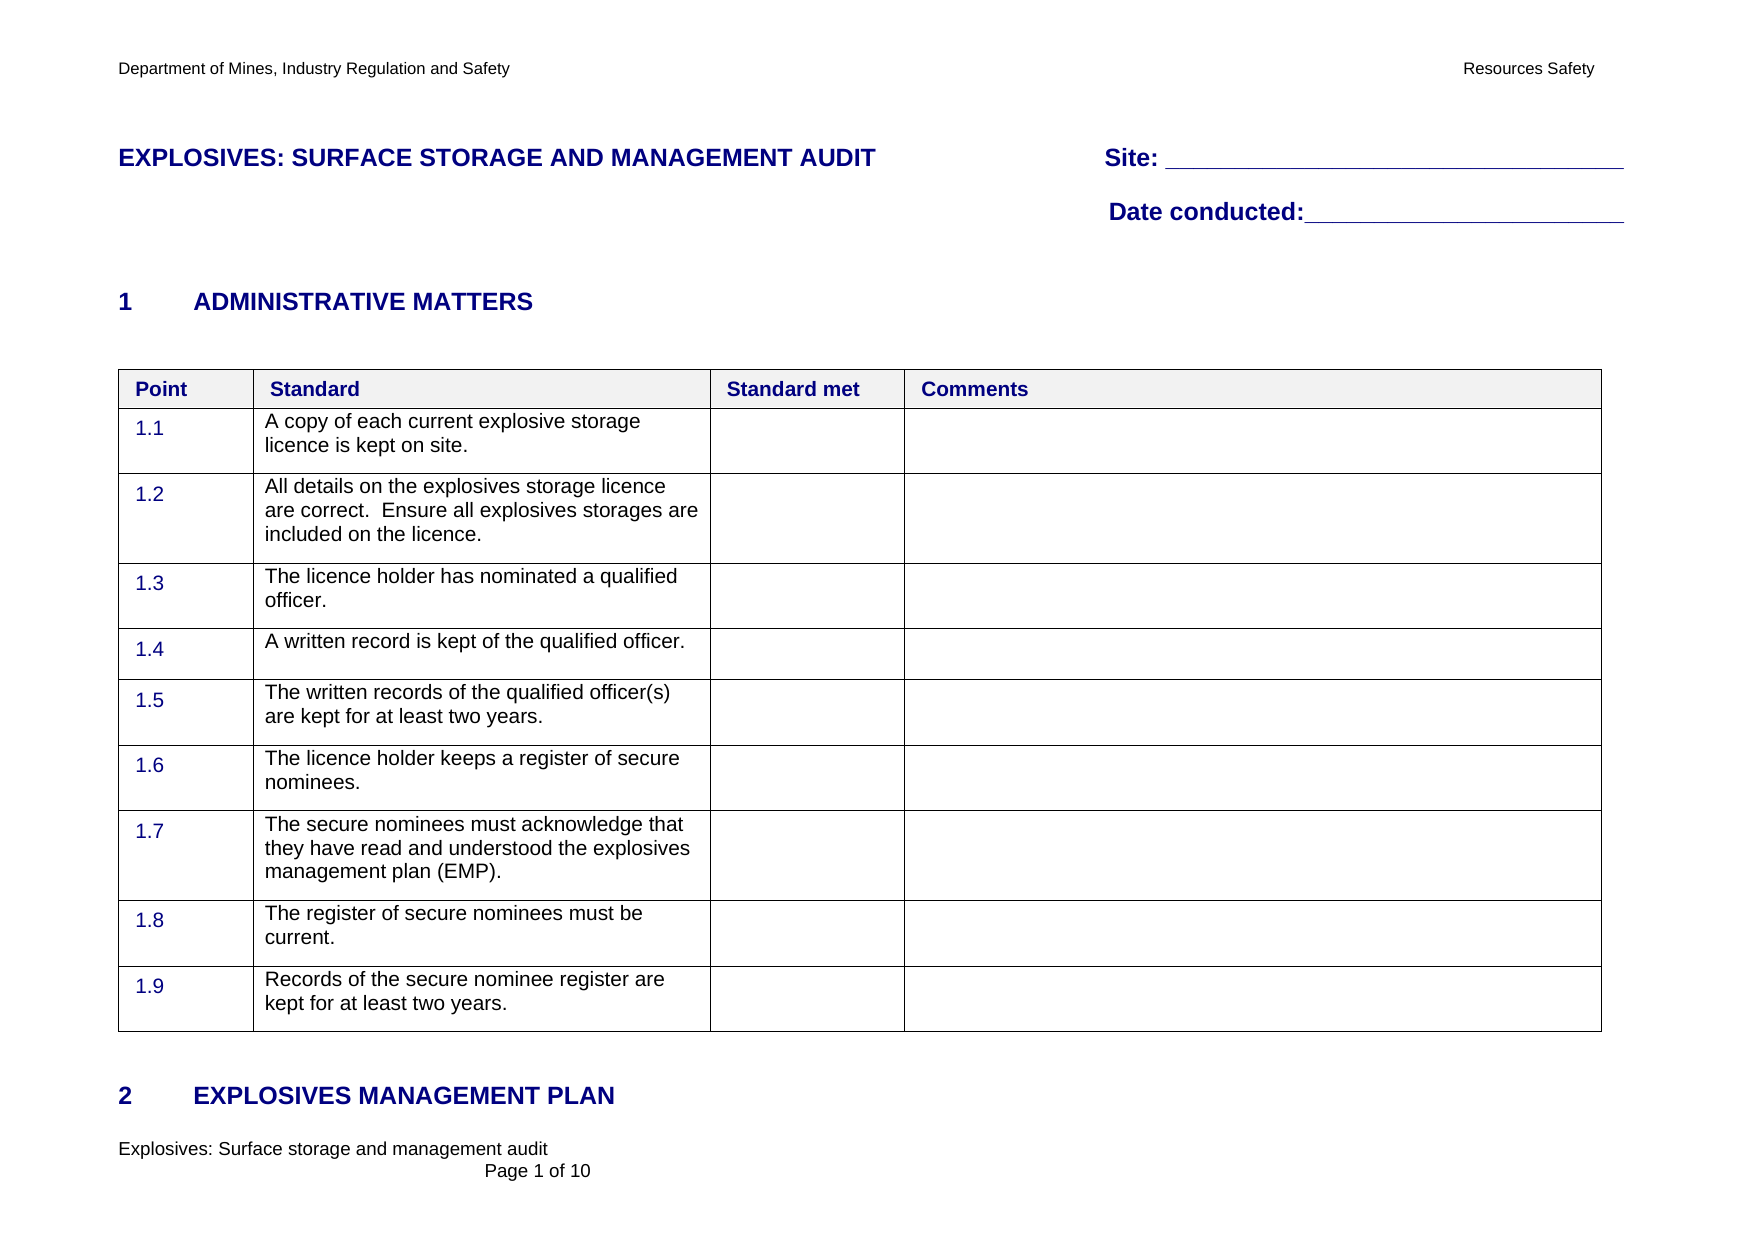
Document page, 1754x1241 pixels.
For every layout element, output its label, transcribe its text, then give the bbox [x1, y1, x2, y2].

table_cell 2 Explosives management plan [106, 1033, 1612, 1123]
table_cell [106, 328, 1612, 1032]
table_header 1 Administrative matters [106, 238, 1612, 328]
subtitle Date conducted:_______________________ [118, 197, 1624, 226]
subtitle Explosives: Surface storage and management audit Site: _________________________________ [118, 143, 1624, 172]
